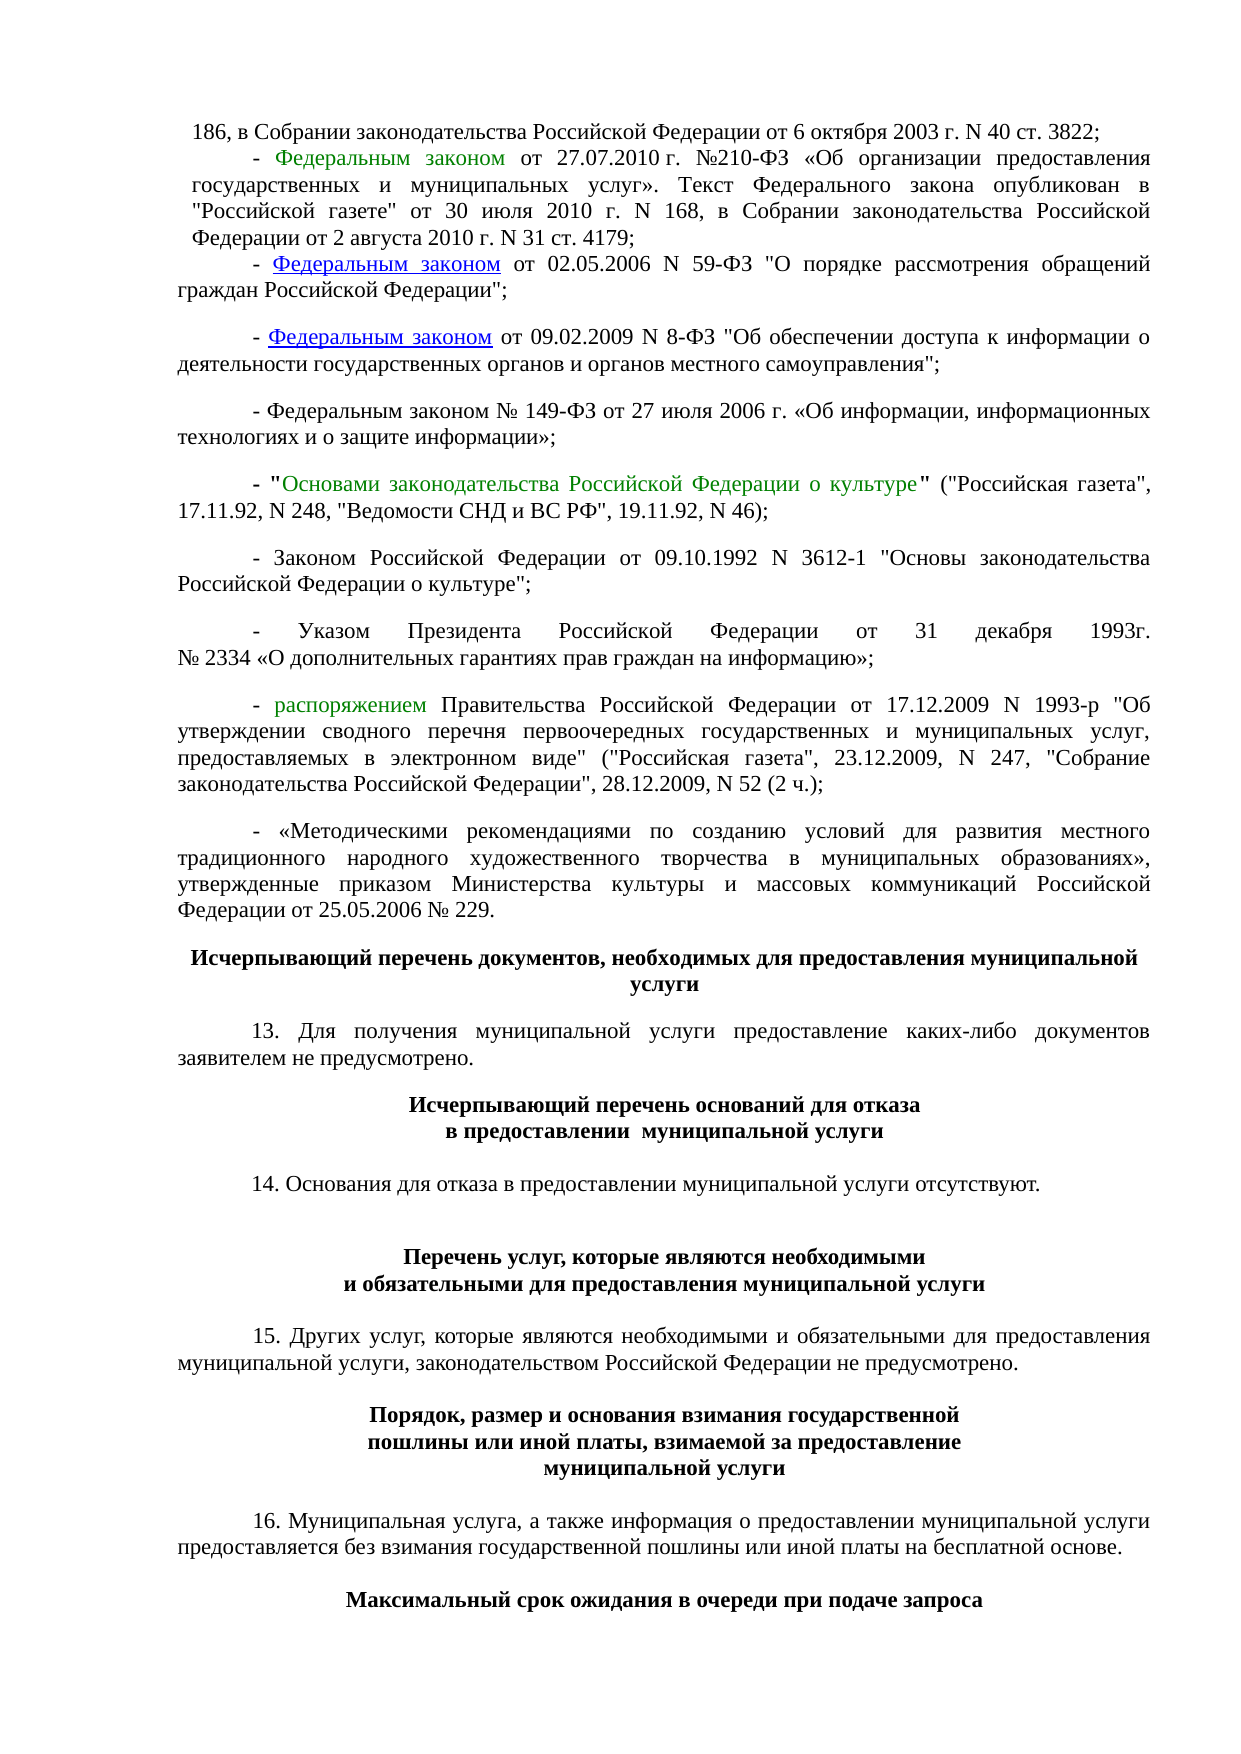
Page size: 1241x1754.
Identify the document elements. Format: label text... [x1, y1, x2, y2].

text пошлины или иной платы, взимаемой за предоставление [177, 1428, 1152, 1454]
text 14. Основания для отказа в предоставлении муниципальной услуги отсутствуют. [177, 1170, 1152, 1196]
text - Федеральным законом от 02.05.2006 N 59-ФЗ "О порядке рассмотрения обращений граждан Российской Федерации"; [177, 250, 1152, 303]
text - «Методическими рекомендациями по созданию условий для развития местного традиционного народного художественного творчества в муниципальных образованиях», утвержденные приказом Министерства культуры и массовых коммуникаций Российской Федерации от 25.05.2006 № 229. [177, 817, 1152, 923]
text и обязательными для предоставления муниципальной услуги [177, 1270, 1152, 1296]
text 15. Других услуг, которые являются необходимыми и обязательными для предоставления муниципальной услуги, законодательством Российской Федерации не предусмотрено. [177, 1322, 1152, 1375]
text - Указом Президента Российской Федерации от 31 декабря 1993г. № 2334 «О дополнительных гарантиях прав граждан на информацию»; [177, 618, 1152, 670]
text - Федеральным законом № 149-ФЗ от 27 июля 2006 г. «Об информации, информационных технологиях и о защите информации»; [177, 397, 1152, 450]
text 16. Муниципальная услуга, а также информация о предоставлении муниципальной услуги предоставляется без взимания государственной пошлины или иной платы на бесплатной основе. [177, 1507, 1152, 1559]
subtitle Исчерпывающий перечень оснований для отказа [177, 1091, 1152, 1117]
text - распоряжением Правительства Российской Федерации от 17.12.2009 N 1993-р "Об утверждении сводного перечня первоочередных государственных и муниципальных услуг, предоставляемых в электронном виде" ("Российская газета", 23.12.2009, N 247, "Собрание законодательства Российской Федерации", 28.12.2009, N 52 (2 ч.); [177, 691, 1152, 797]
text Максимальный срок ожидания в очереди при подаче запроса [177, 1586, 1152, 1612]
subtitle в предоставлении муниципальной услуги [177, 1117, 1152, 1143]
text - Федеральным законом от 27.07.2010 г. №210-ФЗ «Об организации предоставления государственных и муниципальных услуг». Текст Федерального закона опубликован в "Российской газете" от 30 июля 2010 г. N 168, в Собрании законодательства Российской Федерации от 2 августа 2010 г. N 31 ст. 4179; [192, 144, 1152, 250]
text Исчерпывающий перечень документов, необходимых для предоставления муниципальной услуги [177, 944, 1152, 996]
text муниципальной услуги [177, 1454, 1152, 1481]
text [192, 118, 1152, 144]
text - Федеральным законом от 09.02.2009 N 8-ФЗ "Об обеспечении доступа к информации о деятельности государственных органов и органов местного самоуправления"; [177, 323, 1152, 376]
text - Законом Российской Федерации от 09.10.1992 N 3612-1 "Основы законодательства Российской Федерации о культуре"; [177, 544, 1152, 597]
text Перечень услуг, которые являются необходимыми [177, 1243, 1152, 1270]
text 13. Для получения муниципальной услуги предоставление каких-либо документов заявителем не предусмотрено. [177, 1017, 1152, 1070]
text - "Основами законодательства Российской Федерации о культуре" ("Российская газета", 17.11.92, N 248, "Ведомости СНД и ВС РФ", 19.11.92, N 46); [177, 471, 1152, 523]
text Порядок, размер и основания взимания государственной [177, 1401, 1152, 1428]
